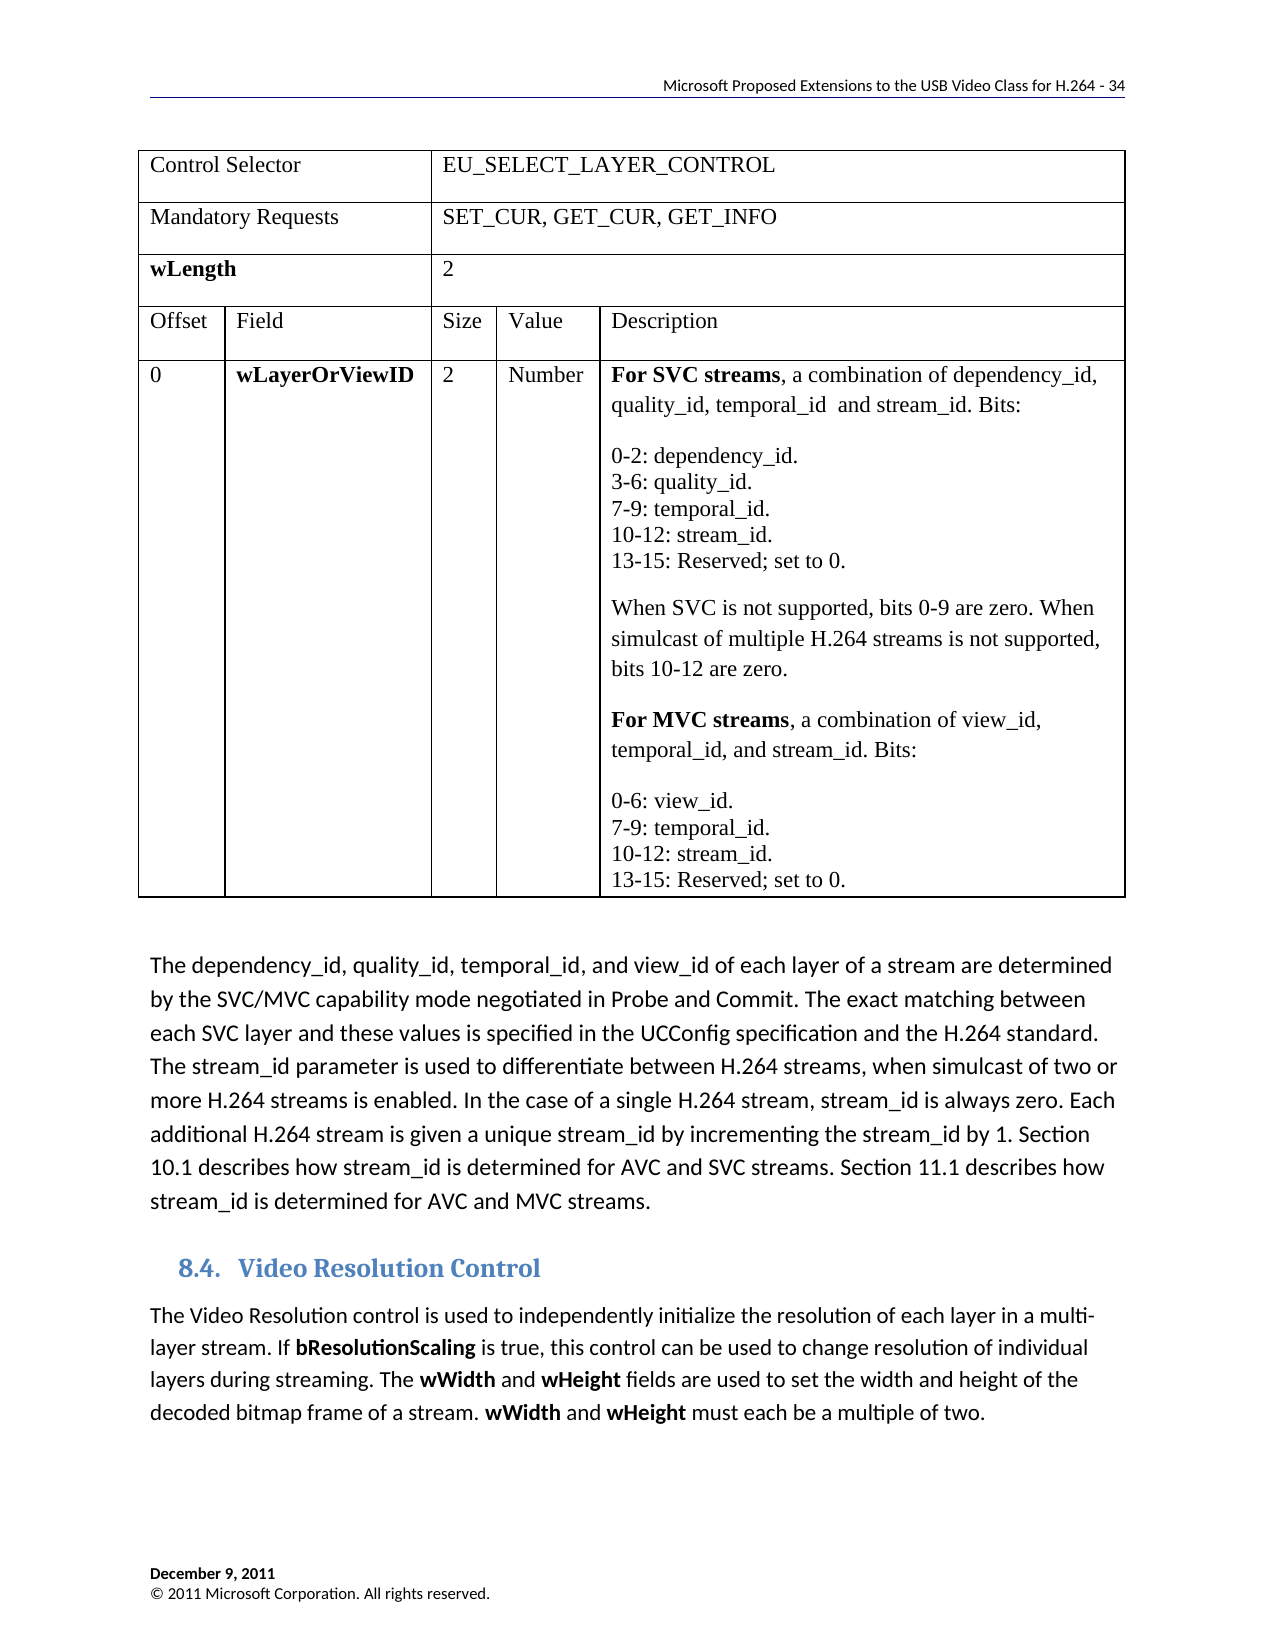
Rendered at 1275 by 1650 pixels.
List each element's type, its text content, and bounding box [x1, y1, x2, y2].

table_cell Field [226, 307, 431, 359]
text The Video Resolution control is used to independently initialize the resolution of each layer in a multi-layer stream. If bResolutionScaling is true, this control can be used to change resolution of individual layers during streaming. The wWidth and wHeight fields are used to set the width and height of the decoded bitmap frame of a stream. wWidth and wHeight must each be a multiple of two. [150, 1301, 1125, 1426]
table_cell Number [497, 361, 599, 896]
table_cell Mandatory Requests [139, 203, 431, 254]
table_cell SET_CUR, GET_CUR, GET_INFO [432, 203, 1124, 254]
table_header EU_SELECT_LAYER_CONTROL [432, 151, 1124, 202]
table_cell Size [432, 307, 496, 359]
table_cell Value [497, 307, 599, 359]
table_cell 2 [432, 361, 496, 896]
table_cell 2 [432, 255, 1124, 306]
text The dependency_id, quality_id, temporal_id, and view_id of each layer of a stream are determined by the SVC/MVC capability mode negotiated in Probe and Commit. The exact matching between each SVC layer and these values is specified in the UCConfig specification and the H.264 standard. The stream_id parameter is used to differentiate between H.264 streams, when simulcast of two or more H.264 streams is enabled. In the case of a single H.264 stream, stream_id is always zero. Each additional H.264 stream is given a unique stream_id by incrementing the stream_id by 1. Section 10.1 describes how stream_id is determined for AVC and SVC streams. Section 11.1 describes how stream_id is determined for AVC and MVC streams. [150, 951, 1125, 1215]
table_cell wLayerOrViewID [226, 361, 431, 896]
table_cell 0 [139, 361, 224, 896]
table_cell wLength [139, 255, 431, 306]
table_cell Offset [139, 307, 224, 359]
subtitle Video Resolution Control [178, 1253, 1125, 1284]
table_cell Description [601, 307, 1124, 359]
table_header Control Selector [139, 151, 431, 202]
table_cell For SVC streams, a combination of dependency_id, quality_id, temporal_id and stream_id. Bits: 0-2: dependency_id. 3-6: quality_id. 7-9: temporal_id. 10-12: stream_id. 13-15: Reserved; set to 0. When SVC is not supported, bits 0-9 are zero. When simulcast of multiple H.264 streams is not supported, bits 10-12 are zero. For MVC streams, a combination of view_id, temporal_id, and stream_id. Bits: 0-6: view_id. 7-9: temporal_id. 10-12: stream_id. 13-15: Reserved; set to 0. [601, 361, 1124, 896]
